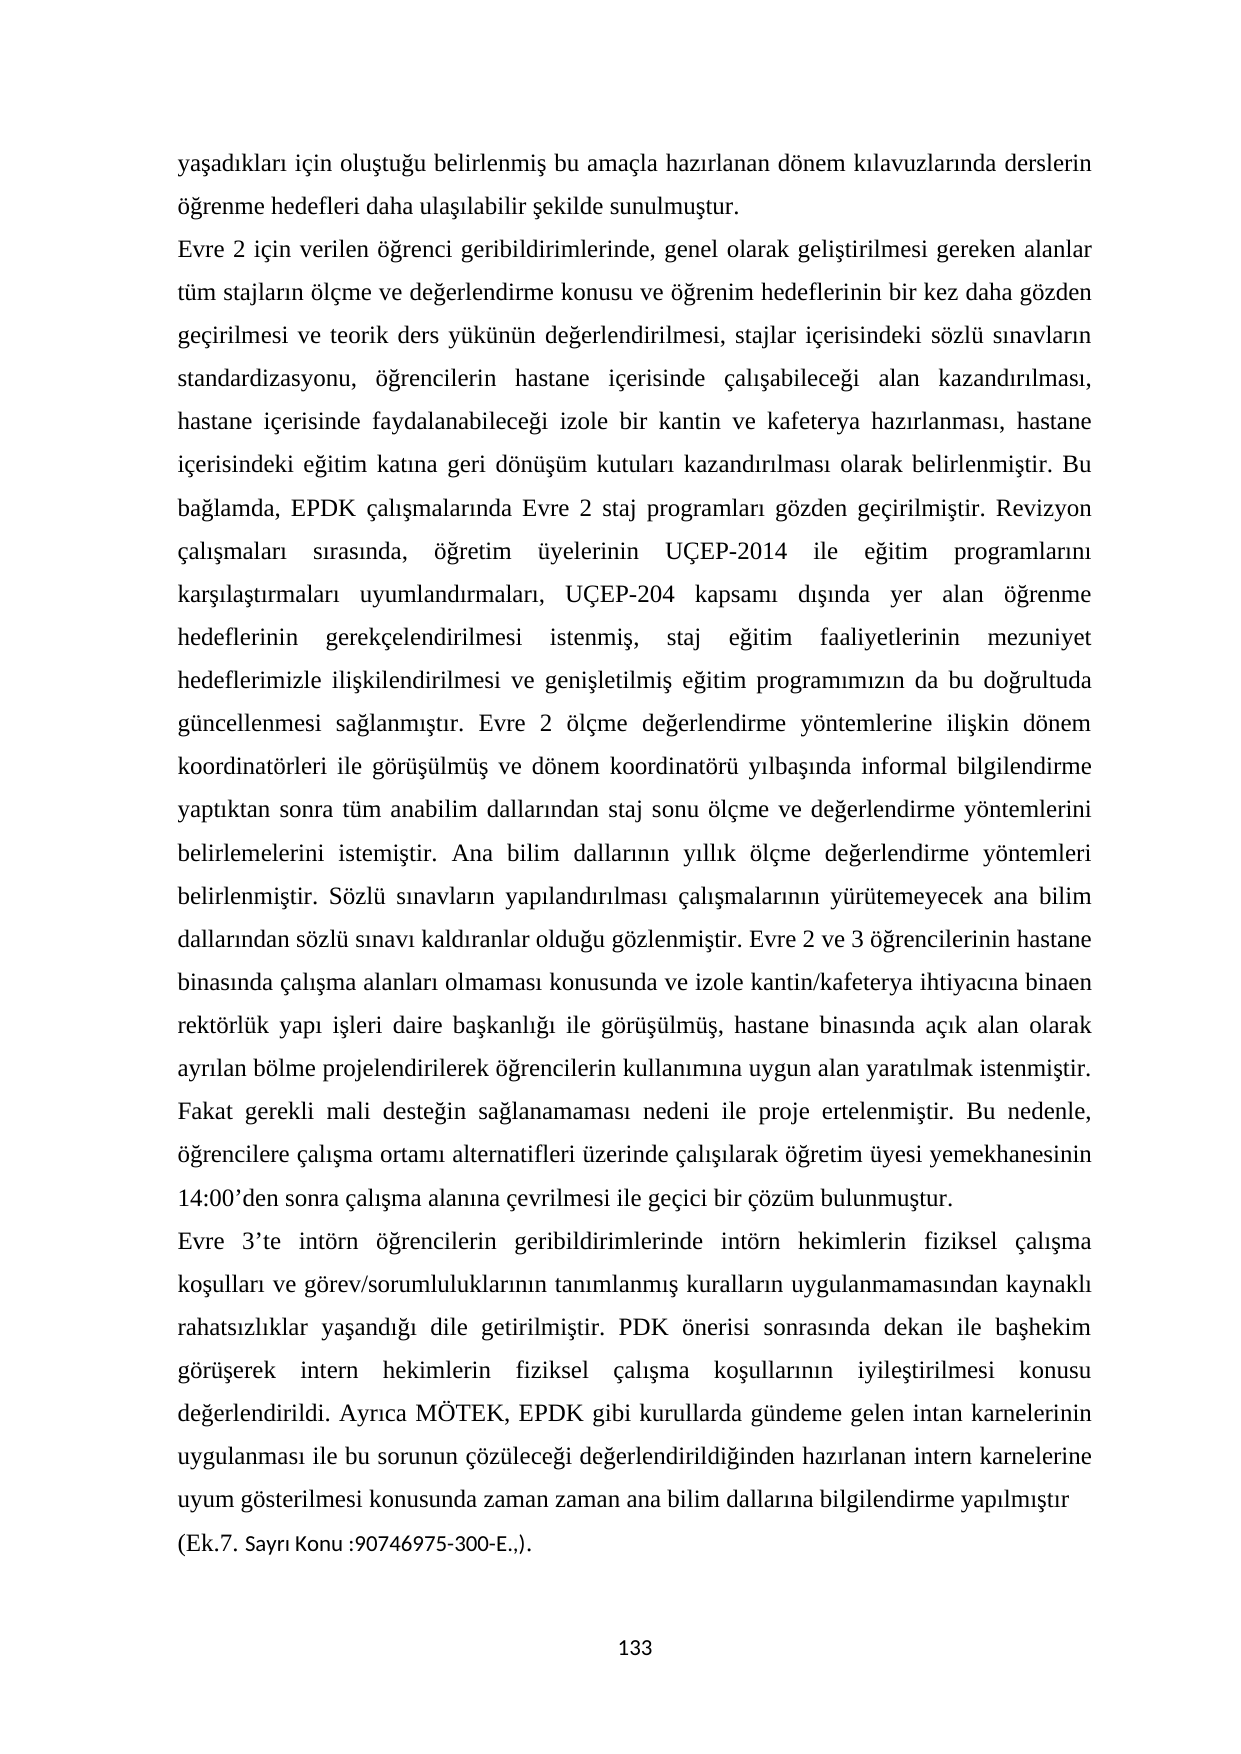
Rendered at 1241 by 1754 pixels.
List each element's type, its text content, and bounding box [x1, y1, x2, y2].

text Evre 3’te intörn öğrencilerin geribildirimlerinde intörn hekimlerin fiziksel çalışma koşulları ve görev/sorumluluklarının tanımlanmış kuralların uygulanmamasından kaynaklı rahatsızlıklar yaşandığı dile getirilmiştir. PDK önerisi sonrasında dekan ile başhekim görüşerek intern hekimlerin fiziksel çalışma koşullarının iyileştirilmesi konusu değerlendirildi. Ayrıca MÖTEK, EPDK gibi kurullarda gündeme gelen intan karnelerinin uygulanması ile bu sorunun çözüleceği değerlendirildiğinden hazırlanan intern karnelerine uyum gösterilmesi konusunda zaman zaman ana bilim dallarına bilgilendirme yapılmıştır [177, 1226, 1092, 1513]
text (Ek.7. Sayrı Konu :90746975-300-E.,). [177, 1528, 1092, 1557]
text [177, 148, 1092, 219]
text Evre 2 için verilen öğrenci geribildirimlerinde, genel olarak geliştirilmesi gereken alanlar tüm stajların ölçme ve değerlendirme konusu ve öğrenim hedeflerinin bir kez daha gözden geçirilmesi ve teorik ders yükünün değerlendirilmesi, stajlar içerisindeki sözlü sınavların standardizasyonu, öğrencilerin hastane içerisinde çalışabileceği alan kazandırılması, hastane içerisinde faydalanabileceği izole bir kantin ve kafeterya hazırlanması, hastane içerisindeki eğitim katına geri dönüşüm kutuları kazandırılması olarak belirlenmiştir. Bu bağlamda, EPDK çalışmalarında Evre 2 staj programları gözden geçirilmiştir. Revizyon çalışmaları sırasında, öğretim üyelerinin UÇEP-2014 ile eğitim programlarını karşılaştırmaları uyumlandırmaları, UÇEP-204 kapsamı dışında yer alan öğrenme hedeflerinin gerekçelendirilmesi istenmiş, staj eğitim faaliyetlerinin mezuniyet hedeflerimizle ilişkilendirilmesi ve genişletilmiş eğitim programımızın da bu doğrultuda güncellenmesi sağlanmıştır. Evre 2 ölçme değerlendirme yöntemlerine ilişkin dönem koordinatörleri ile görüşülmüş ve dönem koordinatörü yılbaşında informal bilgilendirme yaptıktan sonra tüm anabilim dallarından staj sonu ölçme ve değerlendirme yöntemlerini belirlemelerini istemiştir. Ana bilim dallarının yıllık ölçme değerlendirme yöntemleri belirlenmiştir. Sözlü sınavların yapılandırılması çalışmalarının yürütemeyecek ana bilim dallarından sözlü sınavı kaldıranlar olduğu gözlenmiştir. Evre 2 ve 3 öğrencilerinin hastane binasında çalışma alanları olmaması konusunda ve izole kantin/kafeterya ihtiyacına binaen rektörlük yapı işleri daire başkanlığı ile görüşülmüş, hastane binasında açık alan olarak ayrılan bölme projelendirilerek öğrencilerin kullanımına uygun alan yaratılmak istenmiştir. Fakat gerekli mali desteğin sağlanamaması nedeni ile proje ertelenmiştir. Bu nedenle, öğrencilere çalışma ortamı alternatifleri üzerinde çalışılarak öğretim üyesi yemekhanesinin 14:00’den sonra çalışma alanına çevrilmesi ile geçici bir çözüm bulunmuştur. [177, 234, 1092, 1211]
